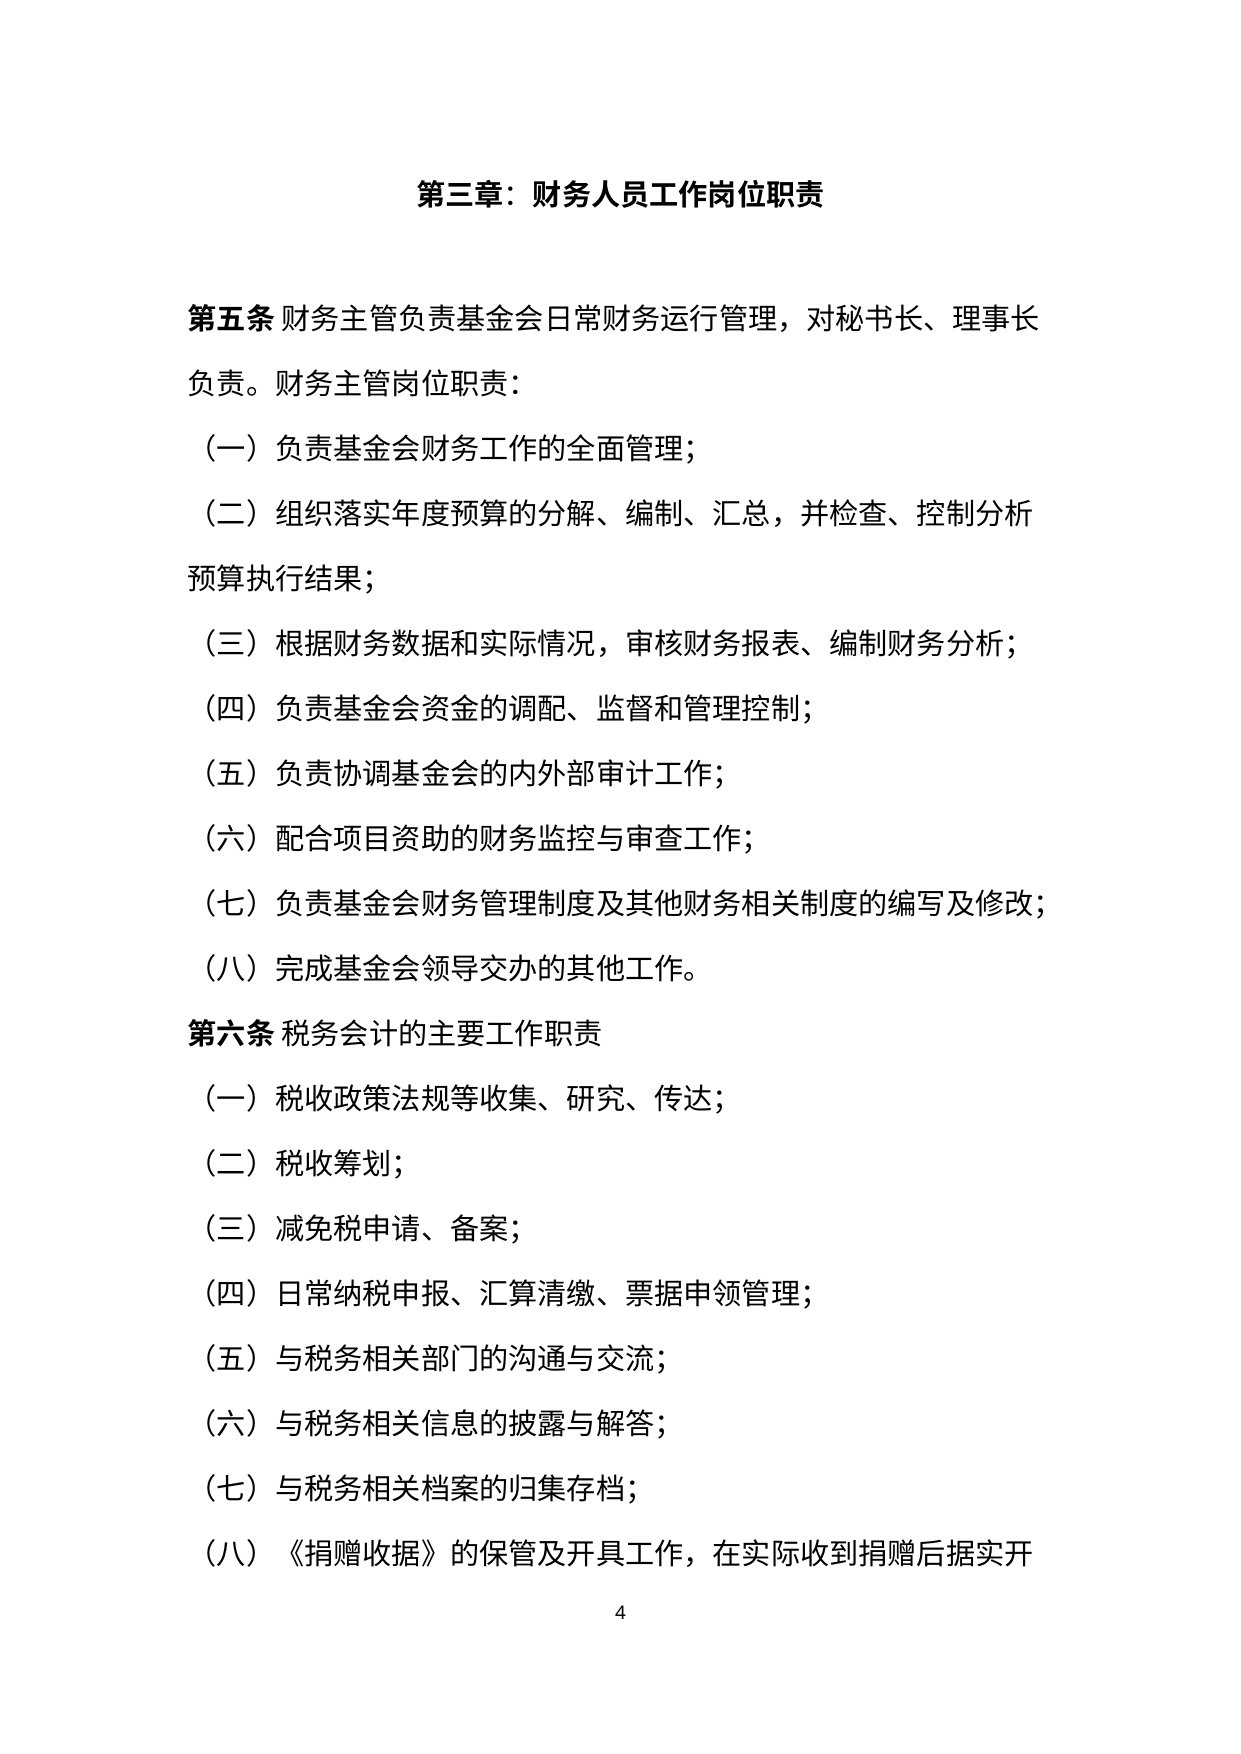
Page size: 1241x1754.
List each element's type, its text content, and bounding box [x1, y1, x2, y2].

text （五）负责协调基金会的内外部审计工作； [187, 739, 1053, 804]
text （六）配合项目资助的财务监控与审查工作； [187, 804, 1053, 869]
text （一）负责基金会财务工作的全面管理； [187, 414, 1053, 479]
text （七）负责基金会财务管理制度及其他财务相关制度的编写及修改； [187, 869, 1053, 934]
text （二）税收筹划； [187, 1129, 1053, 1194]
text （四）负责基金会资金的调配、监督和管理控制； [187, 674, 1053, 739]
text 第五条 财务主管负责基金会日常财务运行管理，对秘书长、理事长 [187, 284, 1053, 349]
text （七）与税务相关档案的归集存档； [187, 1454, 1053, 1519]
text （三）根据财务数据和实际情况，审核财务报表、编制财务分析； [187, 609, 1053, 674]
subtitle 第三章：财务人员工作岗位职责 [187, 160, 1053, 225]
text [187, 1519, 1053, 1584]
text 负责。财务主管岗位职责： [187, 349, 1053, 414]
text （八）完成基金会领导交办的其他工作。 [187, 934, 1053, 999]
text （二）组织落实年度预算的分解、编制、汇总，并检查、控制分析预算执行结果； [187, 479, 1053, 609]
text （三）减免税申请、备案； [187, 1194, 1053, 1259]
text 第六条 税务会计的主要工作职责 [187, 999, 1053, 1064]
text （一）税收政策法规等收集、研究、传达； [187, 1064, 1053, 1129]
text （六）与税务相关信息的披露与解答； [187, 1389, 1053, 1454]
text （五）与税务相关部门的沟通与交流； [187, 1324, 1053, 1389]
text （四）日常纳税申报、汇算清缴、票据申领管理； [187, 1259, 1053, 1324]
